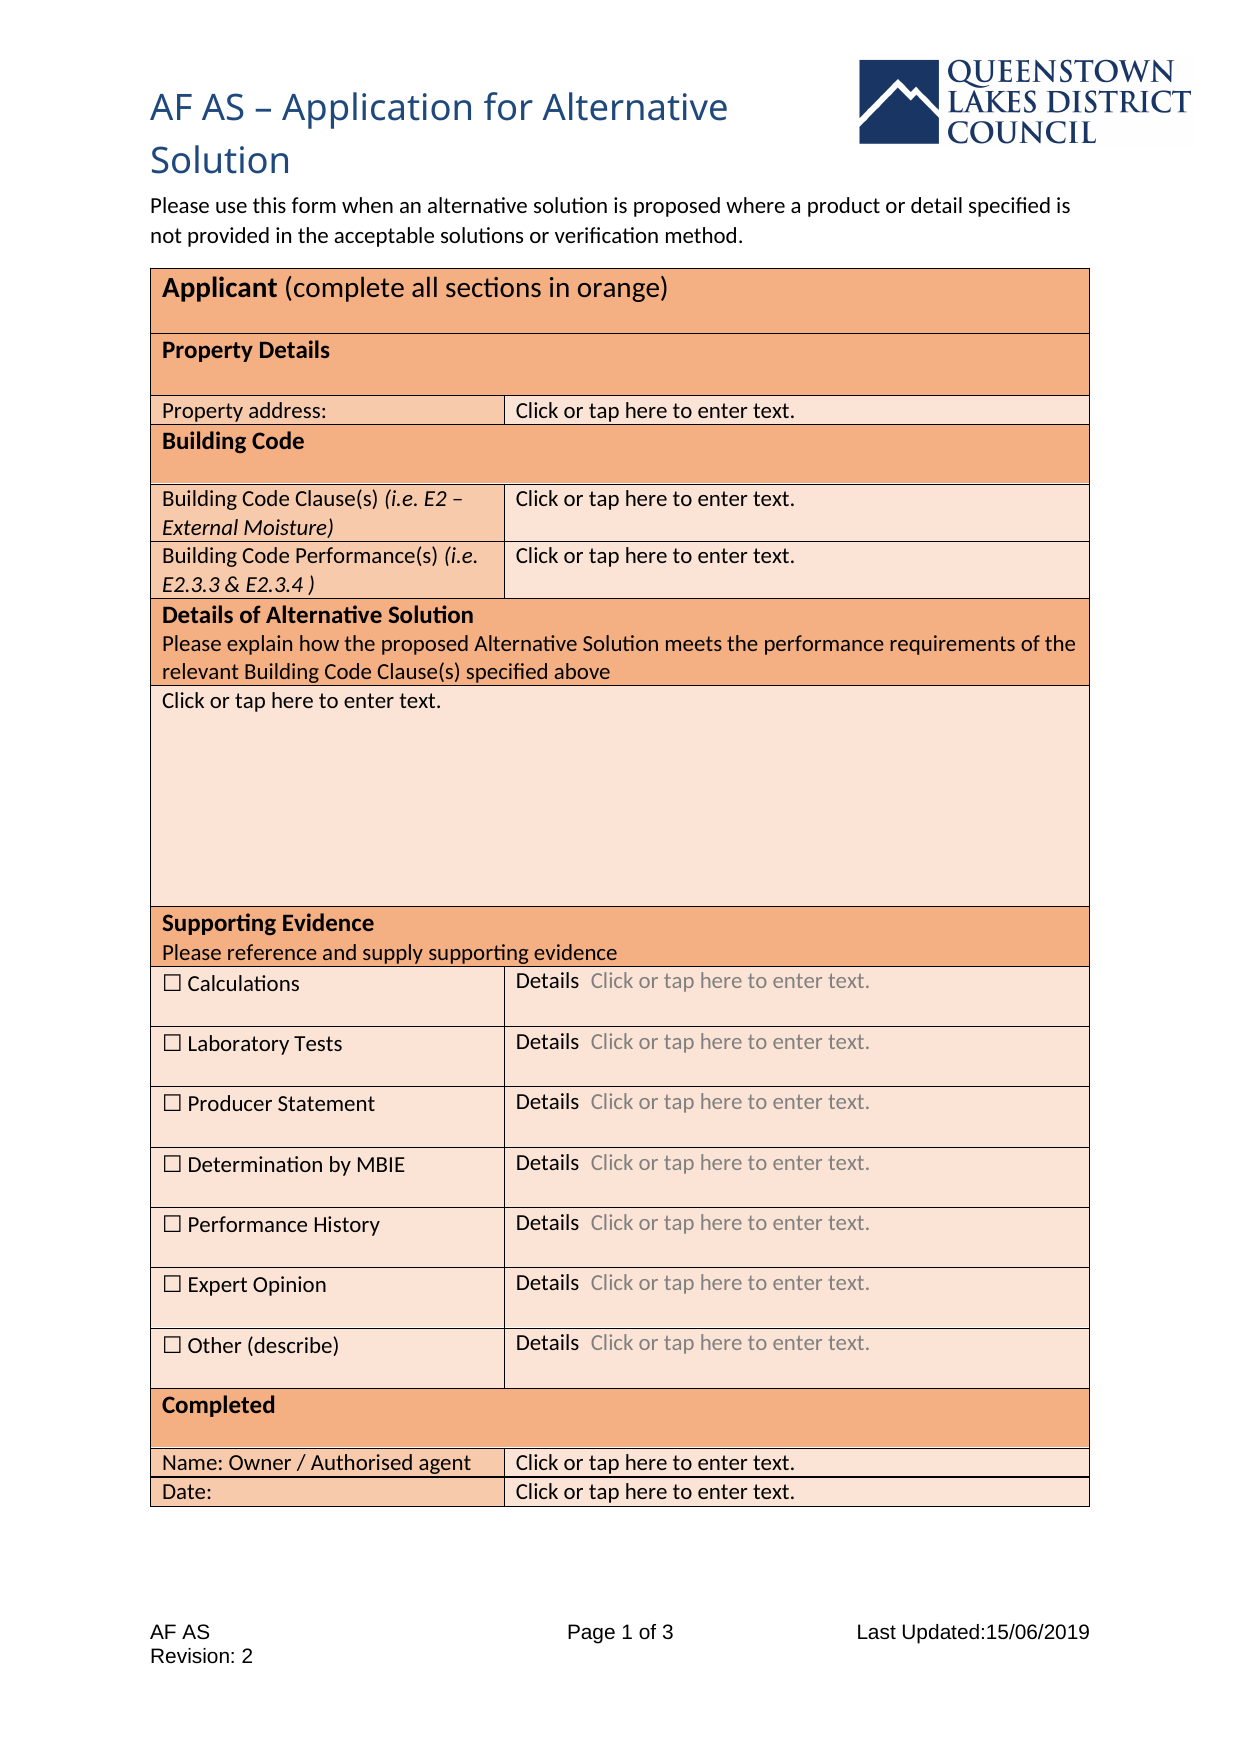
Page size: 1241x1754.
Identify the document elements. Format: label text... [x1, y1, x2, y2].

table_cell [505, 542, 1089, 598]
table_cell Building Code Performance(s) (i.e. E2.3.3 & E2.3.4 ) [151, 542, 504, 598]
table_cell Other (describe) [151, 1329, 504, 1388]
table_cell Calculations [151, 967, 504, 1026]
picture [855, 56, 1196, 148]
table_header Applicant (complete all sections in orange) [151, 269, 1089, 333]
table_cell Details [505, 1208, 1089, 1267]
table_cell Details [505, 1027, 1089, 1086]
table_cell Expert Opinion [151, 1268, 504, 1327]
table_cell Details [505, 1268, 1089, 1327]
table_cell Performance History [151, 1208, 504, 1267]
table_cell Producer Statement [151, 1087, 504, 1147]
table_cell Date: [151, 1478, 504, 1506]
table_cell Property Details [151, 334, 1089, 395]
table_cell Determination by MBIE [151, 1148, 504, 1207]
table_cell Name: Owner / Authorised agent [151, 1449, 504, 1476]
table_cell Details [505, 1329, 1089, 1388]
table_cell Completed [151, 1389, 1089, 1447]
table_cell [505, 485, 1089, 541]
table_cell Details [505, 1148, 1089, 1207]
table_cell [151, 686, 1089, 906]
table_cell Details [505, 1087, 1089, 1147]
table_cell Building Code [151, 425, 1089, 483]
table_cell Supporting Evidence Please reference and supply supporting evidence [151, 907, 1089, 966]
table_cell Building Code Clause(s) (i.e. E2 – External Moisture) [151, 485, 504, 541]
table_cell Property address: [151, 396, 504, 424]
table_cell Details [505, 967, 1089, 1026]
table_cell Laboratory Tests [151, 1027, 504, 1086]
table_cell Details of Alternative Solution Please explain how the proposed Alternative Solution meets the performance requirements of the relevant Building Code Clause(s) specified above [151, 599, 1089, 685]
text Please use this form when an alternative solution is proposed where a product or detail specified is not provided in the acceptable solutions or verification method. [150, 150, 1090, 249]
